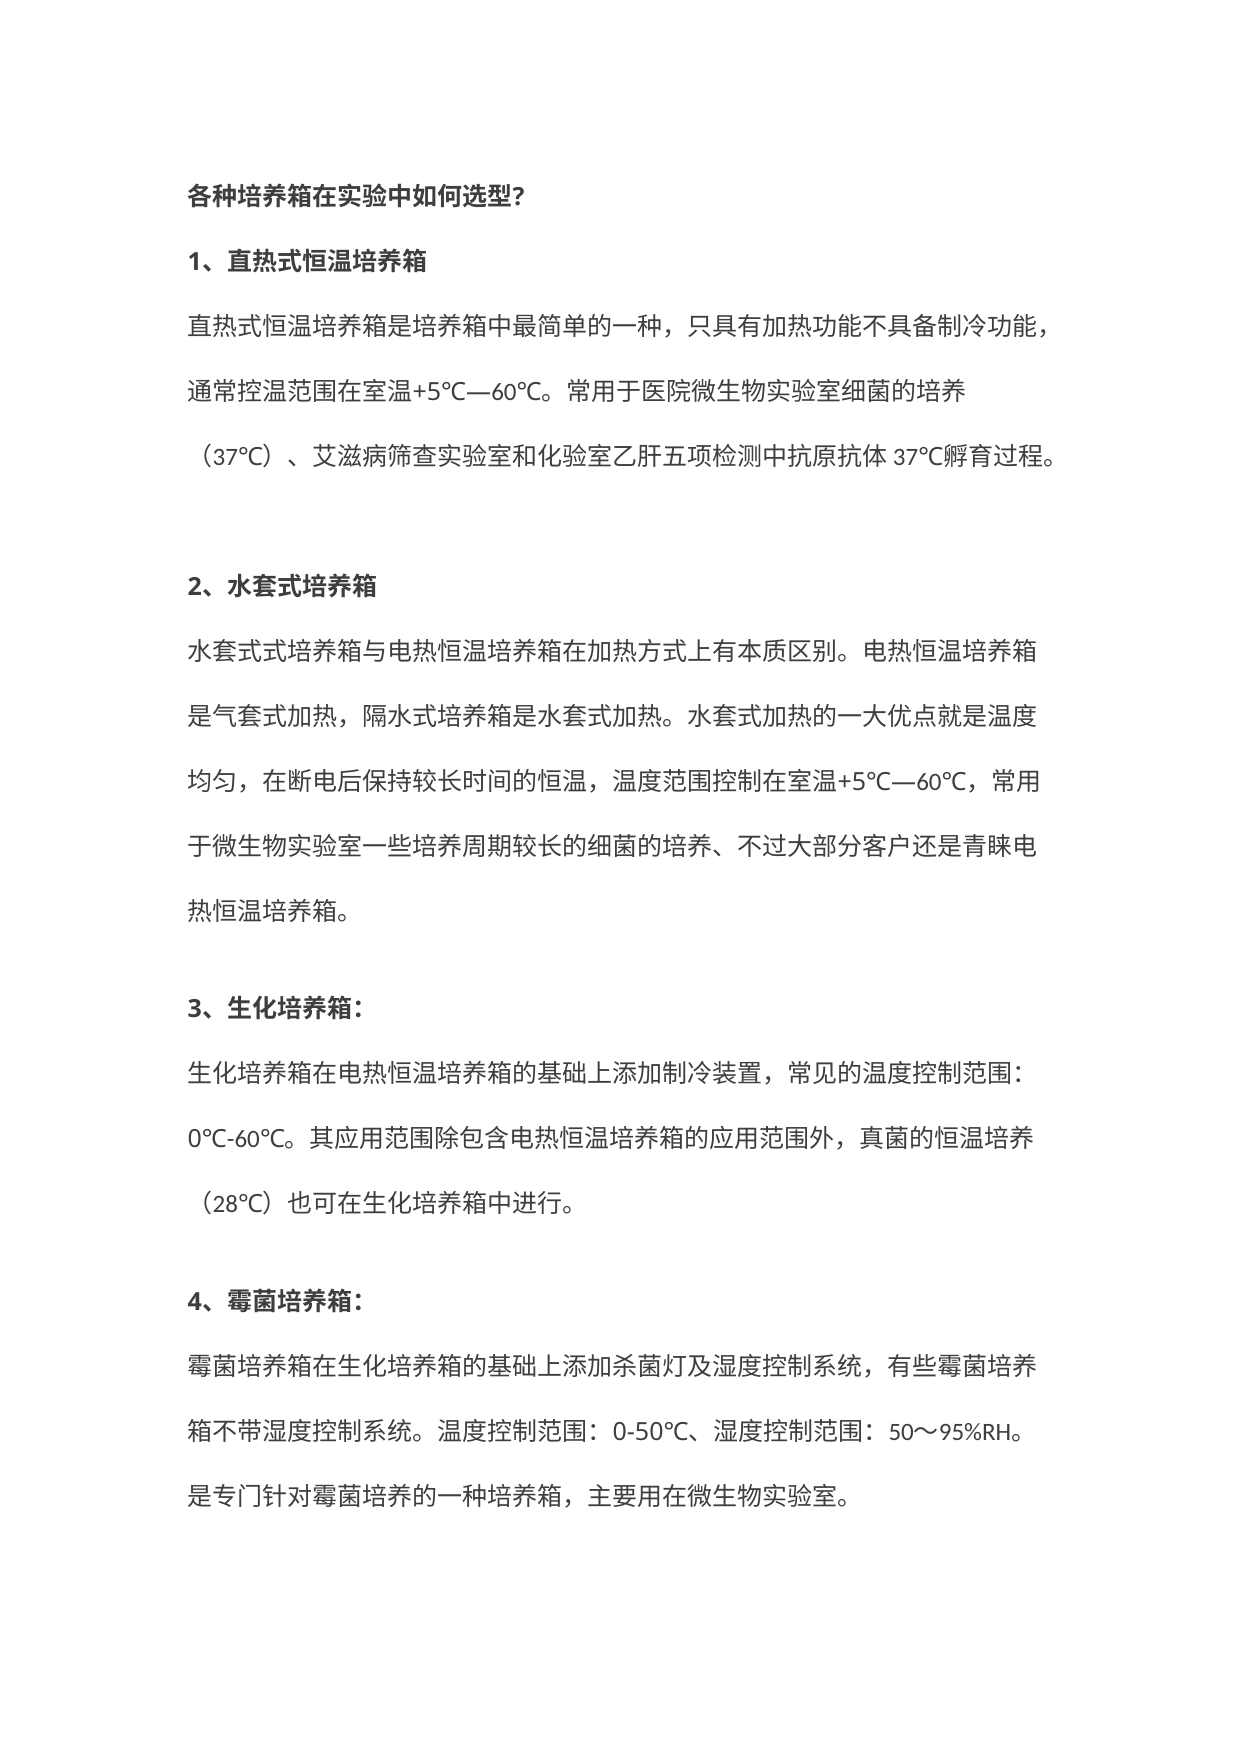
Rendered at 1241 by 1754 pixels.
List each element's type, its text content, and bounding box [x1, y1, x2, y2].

text 直热式恒温培养箱是培养箱中最简单的一种，只具有加热功能不具备制冷功能，通常控温范围在室温+5℃—60℃。常用于医院微生物实验室细菌的培养（37℃）、艾滋病筛查实验室和化验室乙肝五项检测中抗原抗体37℃孵育过程。 [187, 292, 1053, 552]
text 各种培养箱在实验中如何选型? [187, 162, 1053, 227]
text 2、水套式培养箱 [187, 552, 1053, 617]
text 4、霉菌培养箱： [187, 1267, 1053, 1332]
text 3、生化培养箱： [187, 974, 1053, 1039]
text 水套式式培养箱与电热恒温培养箱在加热方式上有本质区别。电热恒温培养箱是气套式加热，隔水式培养箱是水套式加热。水套式加热的一大优点就是温度均匀，在断电后保持较长时间的恒温，温度范围控制在室温+5℃—60℃，常用于微生物实验室一些培养周期较长的细菌的培养、不过大部分客户还是青睐电热恒温培养箱。 [187, 617, 1053, 942]
text 生化培养箱在电热恒温培养箱的基础上添加制冷装置，常见的温度控制范围：0℃-60℃。其应用范围除包含电热恒温培养箱的应用范围外，真菌的恒温培养（28℃）也可在生化培养箱中进行。 [187, 1039, 1053, 1234]
text 1、直热式恒温培养箱 [187, 227, 1053, 292]
text 霉菌培养箱在生化培养箱的基础上添加杀菌灯及湿度控制系统，有些霉菌培养箱不带湿度控制系统。温度控制范围：0-50℃、湿度控制范围：50～95%RH。是专门针对霉菌培养的一种培养箱，主要用在微生物实验室。 [187, 1332, 1053, 1527]
